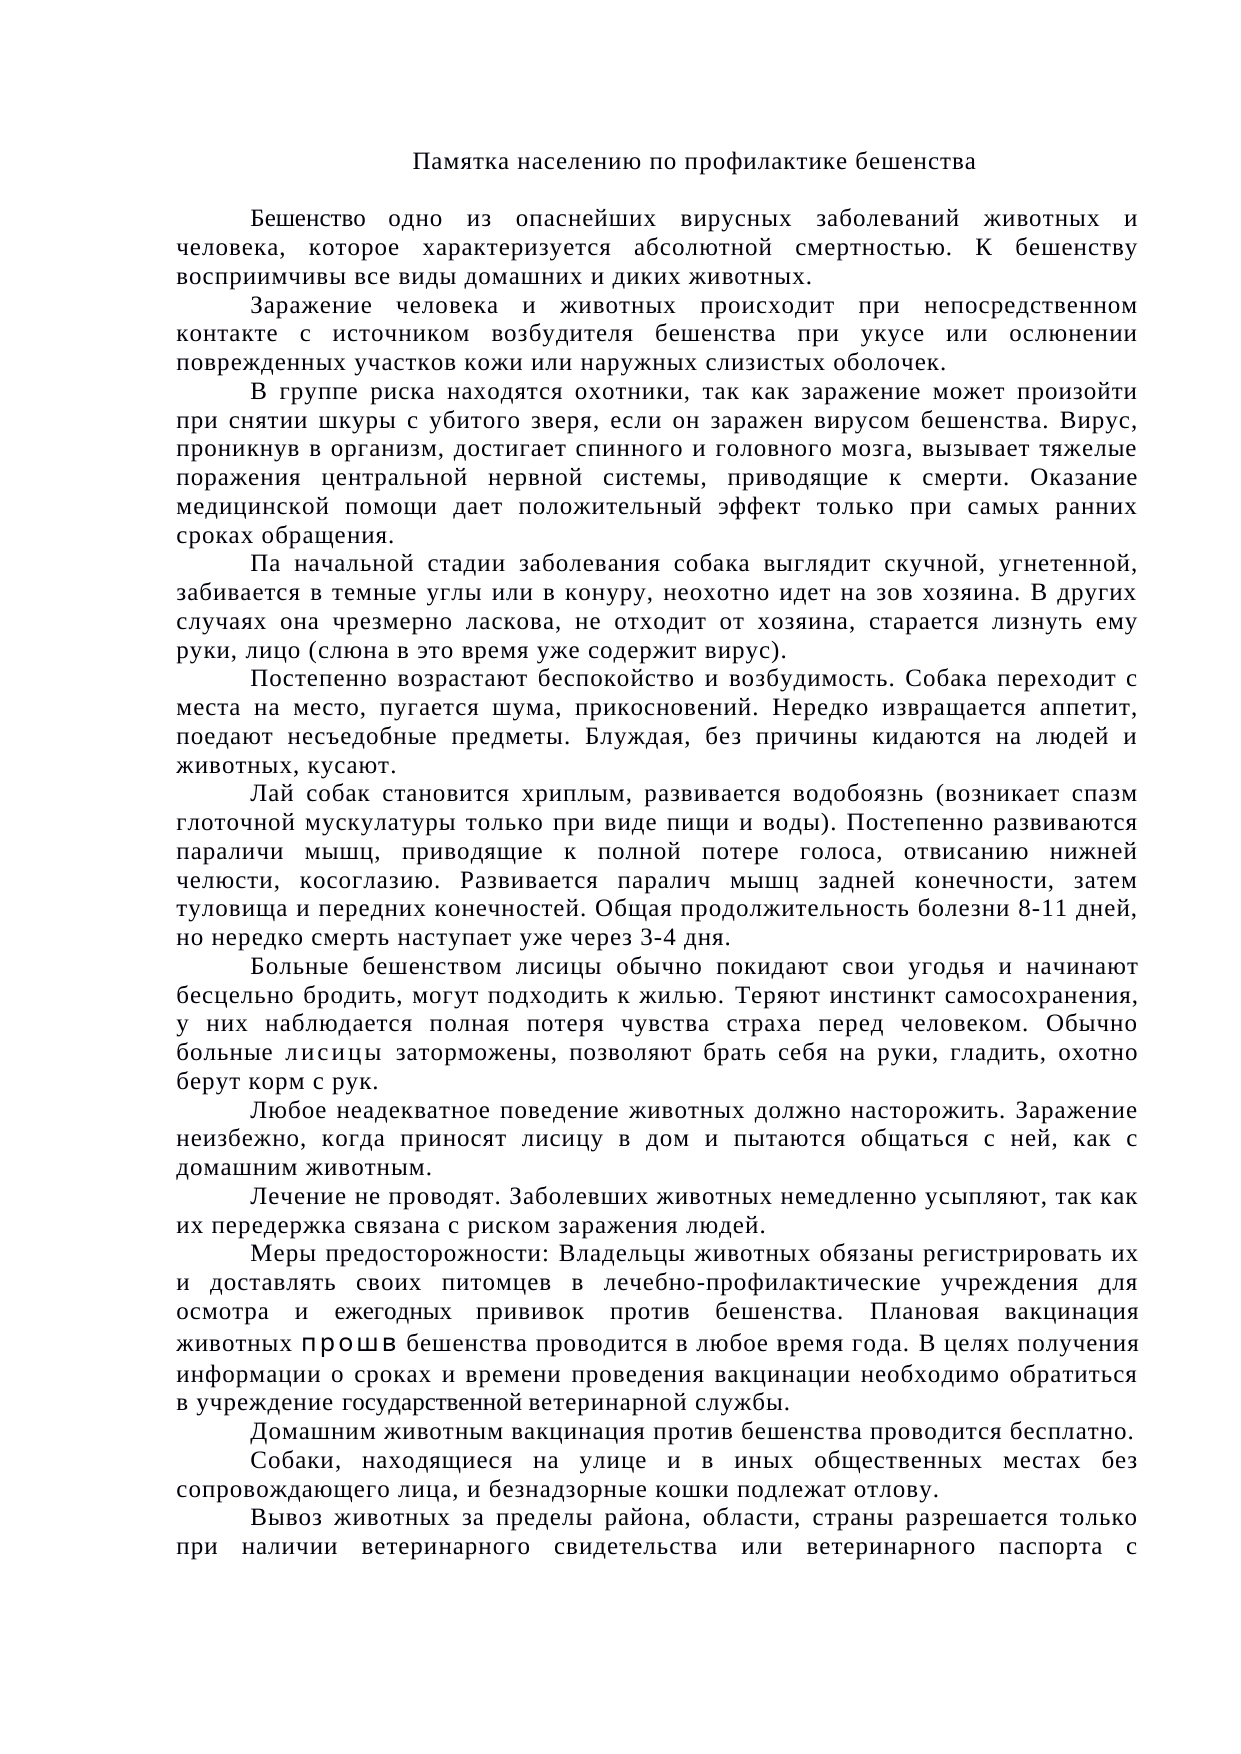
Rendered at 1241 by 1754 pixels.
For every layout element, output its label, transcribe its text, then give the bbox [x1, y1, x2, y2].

text Постепенно возрастают беспокойство и возбудимость. Собака переходит с места на место, пугается шума, прикосновений. Нередко извращается аппетит, поедают несъедобные предметы. Блуждая, без причины кидаются на людей и животных, кусают. [176, 663, 1139, 778]
text Па начальной стадии заболевания собака выглядит скучной, угнетенной, забивается в темные углы или в конуру, неохотно идет на зов хозяина. В других случаях она чрезмерно ласкова, не отходит от хозяина, старается лизнуть ему руки, лицо (слюна в это время уже содержит вирус). [176, 548, 1139, 663]
text Домашним животным вакцинация против бешенства проводится бесплатно. [176, 1416, 1139, 1445]
text Меры предосторожности: Владельцы животных обязаны регистрировать их и доставлять своих питомцев в лечебно-профилактические учреждения для осмотра и ежегодных прививок против бешенства. Плановая вакцинация животных прошв бешенства проводится в любое время года. В целях получения информации о сроках и времени проведения вакцинации необходимо обратиться в учреждение государственной ветеринарной службы. [176, 1238, 1139, 1416]
text Лечение не проводят. Заболевших животных немедленно усыпляют, так как их передержка связана с риском заражения людей. [176, 1181, 1139, 1238]
text Бешенство одно из опаснейших вирусных заболеваний животных и человека, которое характеризуется абсолютной смертностью. К бешенству восприимчивы все виды домашних и диких животных. [176, 203, 1139, 290]
text Заражение человека и животных происходит при непосредственном контакте с источником возбудителя бешенства при укусе или ослюнении поврежденных участков кожи или наружных слизистых оболочек. [176, 290, 1139, 376]
text Собаки, находящиеся на улице и в иных общественных местах без сопровождающего лица, и безнадзорные кошки подлежат отлову. [176, 1445, 1139, 1502]
text Лай собак становится хриплым, развивается водобоязнь (возникает спазм глоточной мускулатуры только при виде пищи и воды). Постепенно развиваются параличи мышц, приводящие к полной потере голоса, отвисанию нижней челюсти, косоглазию. Развивается паралич мышц задней конечности, затем туловища и передних конечностей. Общая продолжительность болезни 8-11 дней, но нередко смерть наступает уже через 3-4 дня. [176, 778, 1139, 951]
text Больные бешенством лисицы обычно покидают свои угодья и начинают бесцельно бродить, могут подходить к жилью. Теряют инстинкт самосохранения, у них наблюдается полная потеря чувства страха перед человеком. Обычно больные лисицы заторможены, позволяют брать себя на руки, гладить, охотно берут корм с рук. [176, 951, 1139, 1095]
text Памятка населению по профилактике бешенства [176, 146, 1139, 175]
text Любое неадекватное поведение животных должно насторожить. Заражение неизбежно, когда приносят лисицу в дом и пытаются общаться с ней, как с домашним животным. [176, 1095, 1139, 1181]
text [176, 1502, 1139, 1560]
text В группе риска находятся охотники, так как заражение может произойти при снятии шкуры с убитого зверя, если он заражен вирусом бешенства. Вирус, проникнув в организм, достигает спинного и головного мозга, вызывает тяжелые поражения центральной нервной системы, приводящие к смерти. Оказание медицинской помощи дает положительный эффект только при самых ранних сроках обращения. [176, 376, 1139, 548]
